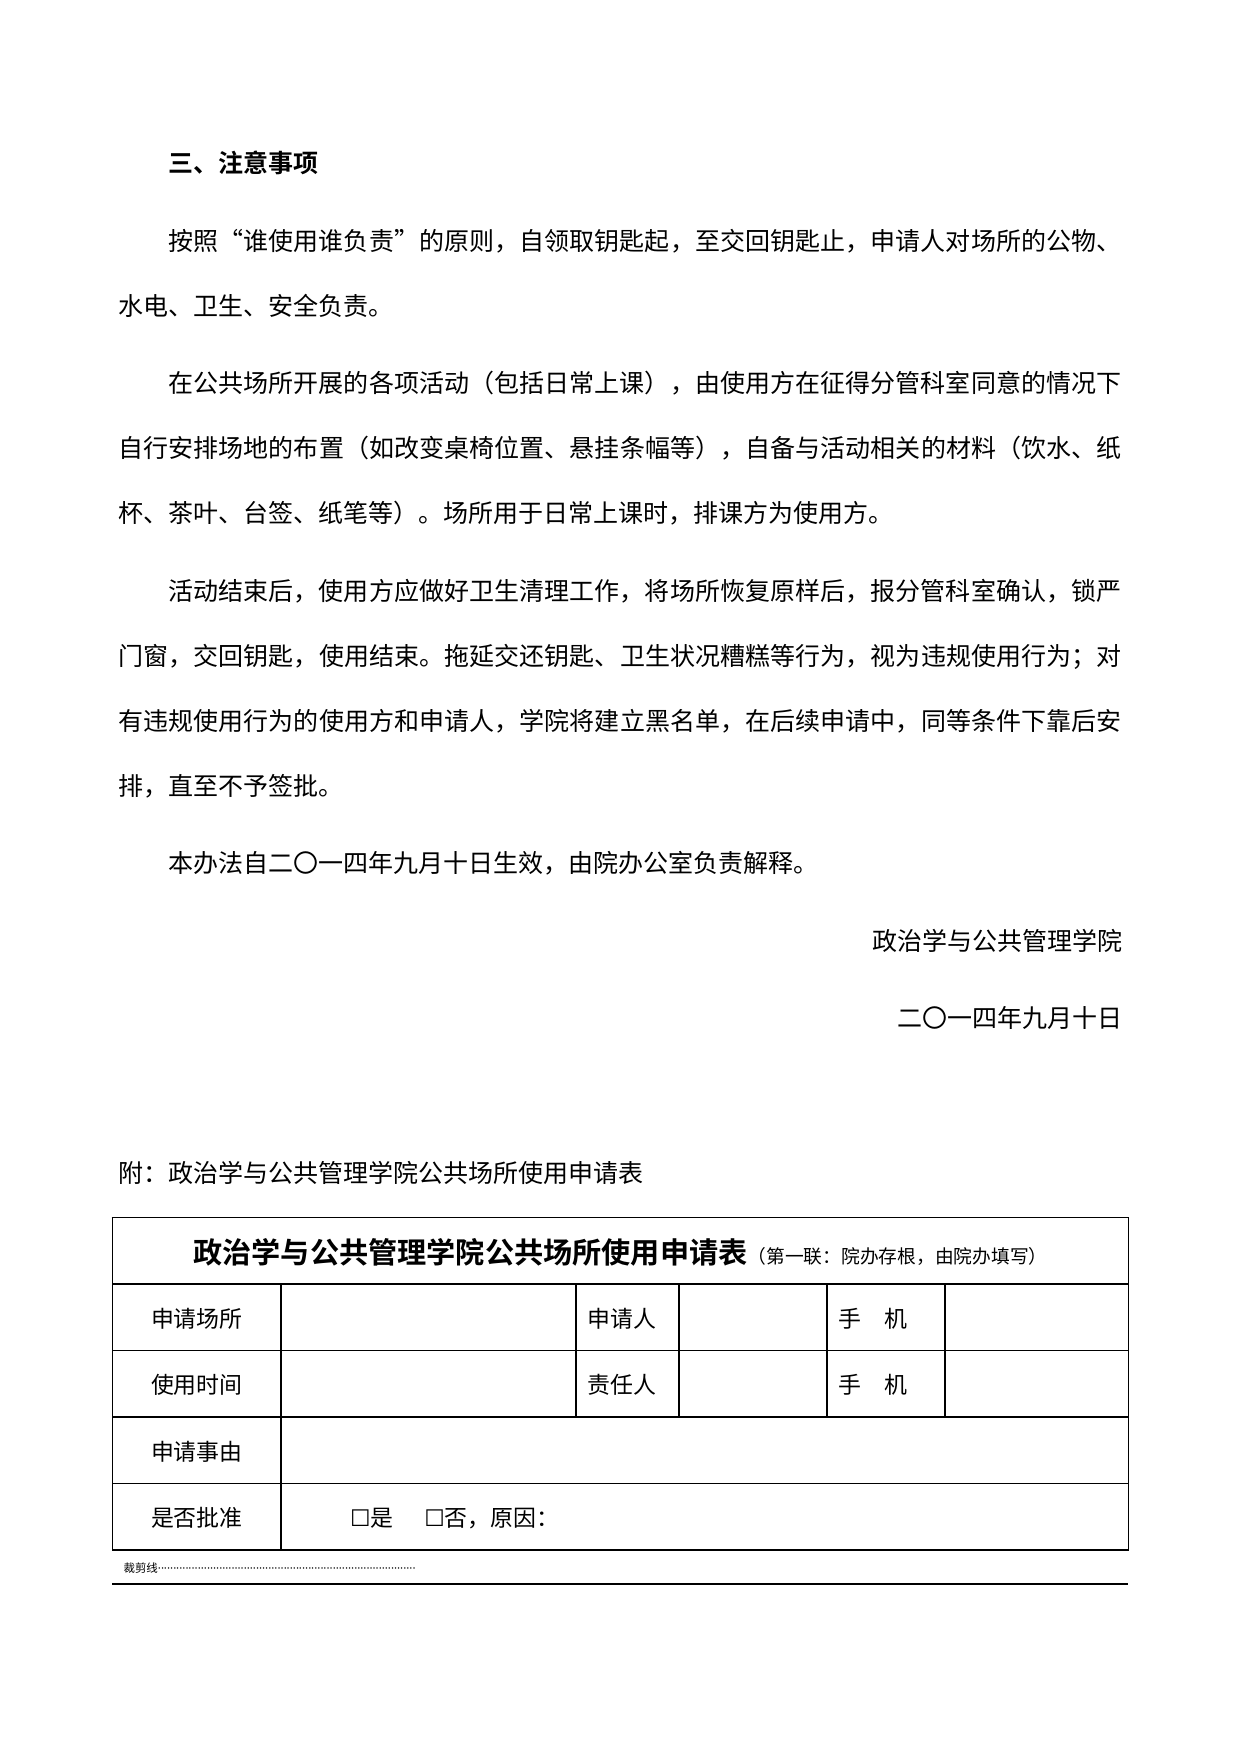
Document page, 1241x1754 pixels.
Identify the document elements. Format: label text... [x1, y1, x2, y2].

table_cell [282, 1351, 575, 1416]
table_cell 申请事由 [113, 1418, 280, 1483]
table_cell 手 机 [828, 1351, 944, 1416]
table_cell 手 机 [828, 1285, 944, 1349]
text 政治学与公共管理学院 [118, 907, 1122, 972]
text 二〇一四年九月十日 [118, 984, 1122, 1049]
table_header 政治学与公共管理学院公共场所使用申请表（第一联：院办存根，由院办填写） [113, 1218, 1128, 1283]
table_cell 申请场所 [113, 1285, 280, 1349]
text 附：政治学与公共管理学院公共场所使用申请表 [118, 1139, 1122, 1204]
text 在公共场所开展的各项活动（包括日常上课），由使用方在征得分管科室同意的情况下自行安排场地的布置（如改变桌椅位置、悬挂条幅等），自备与活动相关的材料（饮水、纸杯、茶叶、台签、纸笔等）。场所用于日常上课时，排课方为使用方。 [118, 349, 1122, 544]
table_cell 裁剪线···················································································· [112, 1551, 1128, 1583]
text 本办法自二〇一四年九月十日生效，由院办公室负责解释。 [118, 829, 1122, 894]
table_cell [946, 1351, 1128, 1416]
table_cell [680, 1285, 826, 1349]
text 活动结束后，使用方应做好卫生清理工作，将场所恢复原样后，报分管科室确认，锁严门窗，交回钥匙，使用结束。拖延交还钥匙、卫生状况糟糕等行为，视为违规使用行为；对有违规使用行为的使用方和申请人，学院将建立黑名单，在后续申请中，同等条件下靠后安排，直至不予签批。 [118, 557, 1122, 817]
table_cell [282, 1418, 1128, 1483]
table_cell ☐是 ☐否，原因： [282, 1484, 1128, 1549]
table_cell [282, 1285, 575, 1349]
table_cell 责任人 [577, 1351, 678, 1416]
text 三、注意事项 [118, 129, 1122, 194]
table_cell 使用时间 [113, 1351, 280, 1416]
table_cell [680, 1351, 826, 1416]
table_cell [946, 1285, 1128, 1349]
table_cell 是否批准 [113, 1484, 280, 1549]
text 按照“谁使用谁负责”的原则，自领取钥匙起，至交回钥匙止，申请人对场所的公物、水电、卫生、安全负责。 [118, 207, 1122, 337]
table_cell 申请人 [577, 1285, 678, 1349]
